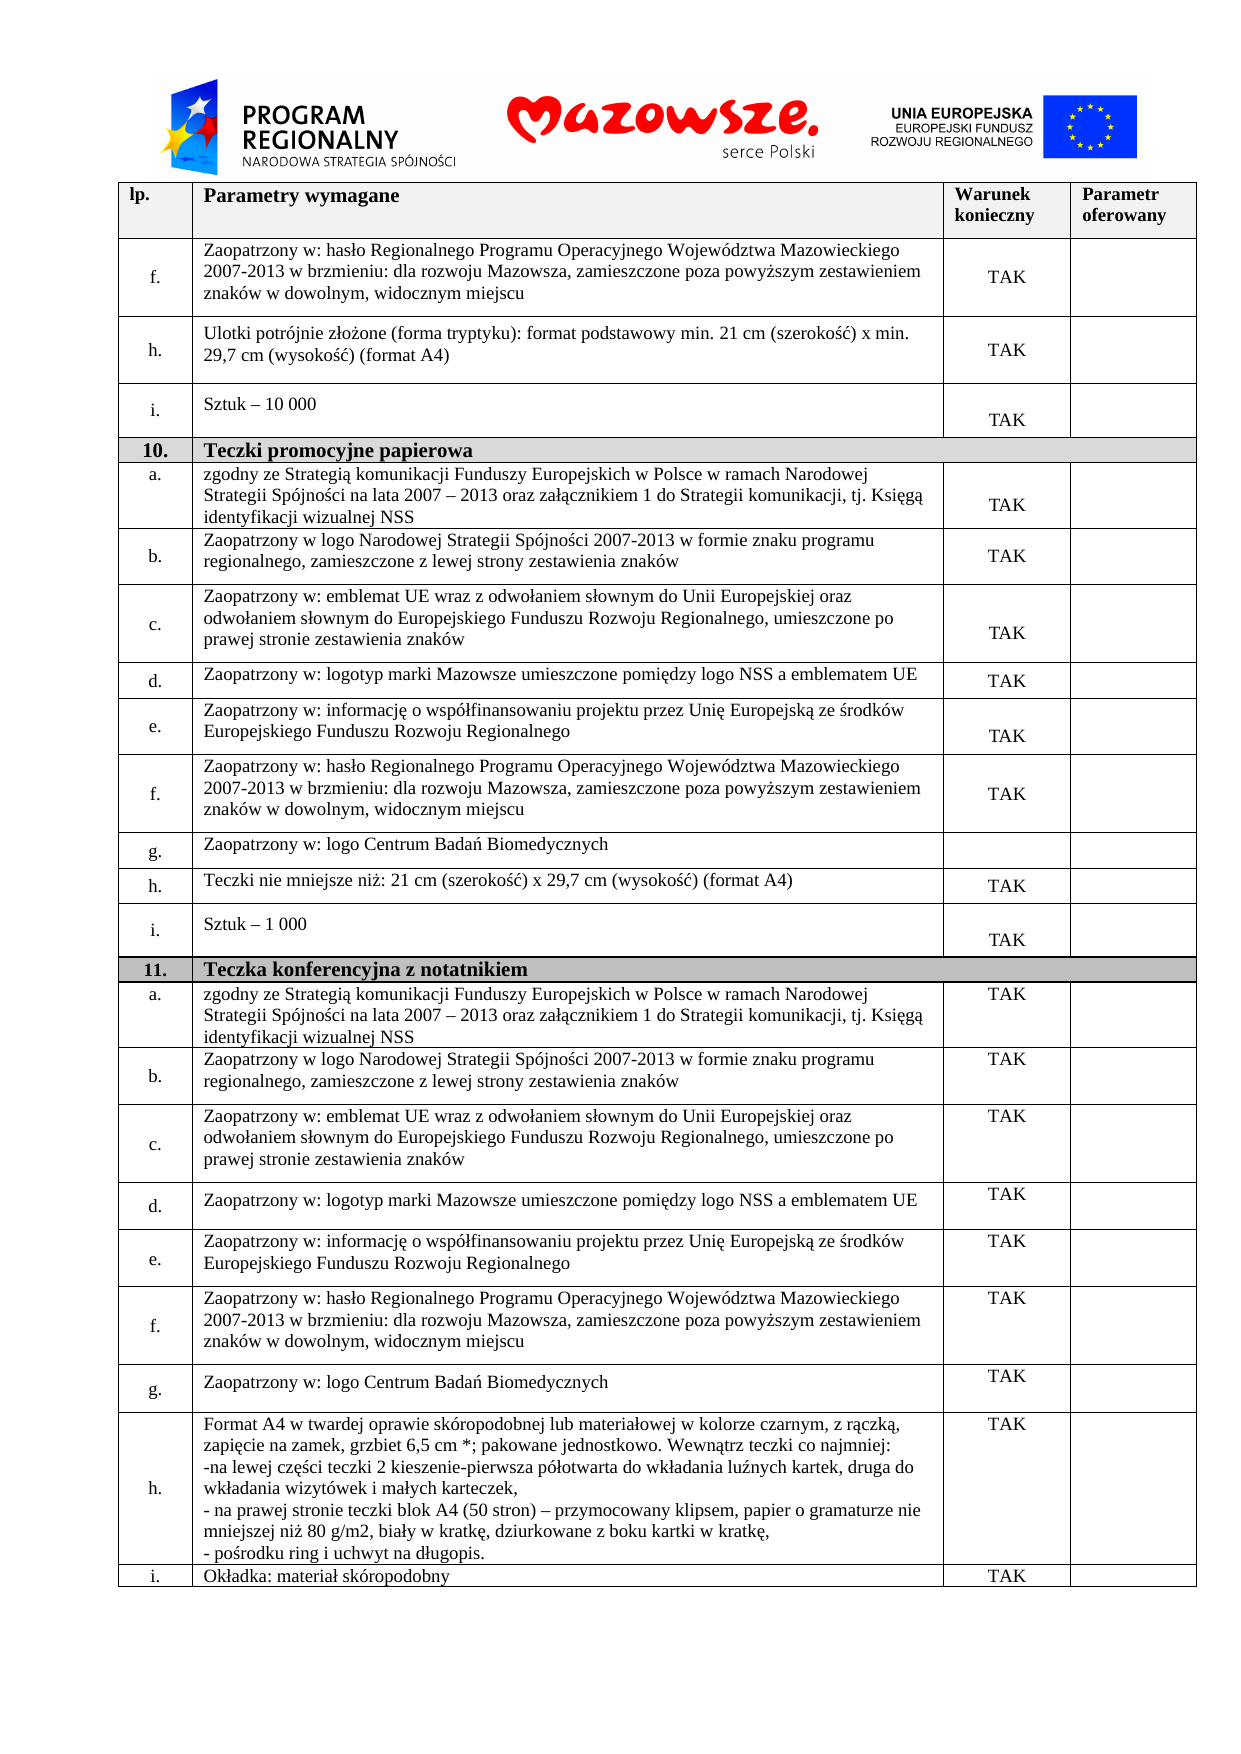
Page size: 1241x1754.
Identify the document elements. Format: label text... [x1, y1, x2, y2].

table_cell c. [119, 1105, 192, 1182]
table_cell Ulotki potrójnie złożone (forma tryptyku): format podstawowy min. 21 cm (szerokość) x min. 29,7 cm (wysokość) (format A4) [193, 317, 943, 383]
table_cell Sztuk – 10 000 [193, 384, 943, 437]
table_cell [1071, 1105, 1196, 1182]
table_cell Zaopatrzony w: logotyp marki Mazowsze umieszczone pomiędzy logo NSS a emblematem UE [193, 1183, 943, 1229]
table_cell [1071, 699, 1196, 754]
table_cell [1071, 1365, 1196, 1412]
table_cell TAK [944, 699, 1070, 754]
table_cell Zaopatrzony w: emblemat UE wraz z odwołaniem słownym do Unii Europejskiej oraz odwołaniem słownym do Europejskiego Funduszu Rozwoju Regionalnego, umieszczone po prawej stronie zestawienia znaków [193, 585, 943, 662]
table_cell Zaopatrzony w: logo Centrum Badań Biomedycznych [193, 1365, 943, 1412]
table_cell [1071, 1287, 1196, 1364]
table_cell [1071, 1048, 1196, 1104]
table_cell TAK [944, 463, 1070, 527]
table_cell i. [119, 1565, 192, 1586]
table_cell TAK [944, 317, 1070, 383]
table_cell [1071, 983, 1196, 1047]
table_cell Teczki promocyjne papierowa [193, 438, 1196, 462]
table_cell Teczka konferencyjna z notatnikiem [193, 958, 1196, 981]
table_cell i. [119, 904, 192, 956]
table_cell a. [119, 983, 192, 1047]
table_cell [1071, 317, 1196, 383]
table_cell h. [119, 1413, 192, 1563]
table_cell a. [119, 463, 192, 527]
table_cell Zaopatrzony w: hasło Regionalnego Programu Operacyjnego Województwa Mazowieckiego 2007-2013 w brzmieniu: dla rozwoju Mazowsza, zamieszczone poza powyższym zestawieniem znaków w dowolnym, widocznym miejscu [193, 239, 943, 316]
table_header Warunek konieczny [944, 183, 1070, 237]
table_cell [1071, 1183, 1196, 1229]
table_cell i. [119, 384, 192, 437]
table_header Parametry wymagane [193, 183, 943, 237]
table_cell 10. [119, 438, 192, 462]
table_cell [1071, 1230, 1196, 1286]
table_cell TAK [944, 1105, 1070, 1182]
table_cell Zaopatrzony w: hasło Regionalnego Programu Operacyjnego Województwa Mazowieckiego 2007-2013 w brzmieniu: dla rozwoju Mazowsza, zamieszczone poza powyższym zestawieniem znaków w dowolnym, widocznym miejscu [193, 1287, 943, 1364]
table_cell [1071, 1565, 1196, 1586]
table_cell d. [119, 1183, 192, 1229]
table_cell Zaopatrzony w: logotyp marki Mazowsze umieszczone pomiędzy logo NSS a emblematem UE [193, 663, 943, 697]
table_cell Okładka: materiał skóropodobny [193, 1565, 943, 1586]
table_cell e. [119, 1230, 192, 1286]
table_cell d. [119, 663, 192, 697]
table_cell [1071, 904, 1196, 956]
table_cell TAK [944, 755, 1070, 832]
table_header Parametr oferowany [1071, 183, 1196, 237]
table_cell g. [119, 833, 192, 867]
table_cell TAK [944, 904, 1070, 956]
table_cell [1071, 1413, 1196, 1563]
table_cell Zaopatrzony w: hasło Regionalnego Programu Operacyjnego Województwa Mazowieckiego 2007-2013 w brzmieniu: dla rozwoju Mazowsza, zamieszczone poza powyższym zestawieniem znaków w dowolnym, widocznym miejscu [193, 755, 943, 832]
table_cell c. [119, 585, 192, 662]
table_cell Sztuk – 1 000 [193, 904, 943, 956]
table_cell [1071, 869, 1196, 902]
table_cell TAK [944, 1183, 1070, 1229]
table_cell Zaopatrzony w: emblemat UE wraz z odwołaniem słownym do Unii Europejskiej oraz odwołaniem słownym do Europejskiego Funduszu Rozwoju Regionalnego, umieszczone po prawej stronie zestawienia znaków [193, 1105, 943, 1182]
table_cell b. [119, 529, 192, 584]
table_cell [1071, 585, 1196, 662]
table_cell Zaopatrzony w logo Narodowej Strategii Spójności 2007-2013 w formie znaku programu regionalnego, zamieszczone z lewej strony zestawienia znaków [193, 529, 943, 584]
table_cell TAK [944, 1048, 1070, 1104]
table_cell Format A4 w twardej oprawie skóropodobnej lub materiałowej w kolorze czarnym, z rączką, zapięcie na zamek, grzbiet 6,5 cm *; pakowane jednostkowo. Wewnątrz teczki co najmniej: -na lewej części teczki 2 kieszenie-pierwsza półotwarta do wkładania luźnych kartek, druga do wkładania wizytówek i małych karteczek, - na prawej stronie teczki blok A4 (50 stron) – przymocowany klipsem, papier o gramaturze nie mniejszej niż 80 g/m2, biały w kratkę, dziurkowane z boku kartki w kratkę, - pośrodku ring i uchwyt na długopis. [193, 1413, 943, 1563]
table_cell [1071, 833, 1196, 867]
table_cell h. [119, 317, 192, 383]
table_cell [1071, 384, 1196, 437]
table_cell [1071, 663, 1196, 697]
table_cell [1071, 755, 1196, 832]
picture [147, 73, 1151, 182]
table_cell TAK [944, 663, 1070, 697]
table_cell TAK [944, 585, 1070, 662]
table_cell f. [119, 755, 192, 832]
table_cell Zaopatrzony w logo Narodowej Strategii Spójności 2007-2013 w formie znaku programu regionalnego, zamieszczone z lewej strony zestawienia znaków [193, 1048, 943, 1104]
table_cell [1071, 529, 1196, 584]
table_cell TAK [944, 1230, 1070, 1286]
table_cell TAK [944, 1413, 1070, 1563]
table_cell e. [119, 699, 192, 754]
table_cell TAK [944, 1287, 1070, 1364]
table_cell f. [119, 239, 192, 316]
table_cell TAK [944, 983, 1070, 1047]
table_cell TAK [944, 384, 1070, 437]
table_cell g. [119, 1365, 192, 1412]
table_cell b. [119, 1048, 192, 1104]
table_cell f. [119, 1287, 192, 1364]
table_cell [944, 833, 1070, 867]
table_cell Teczki nie mniejsze niż: 21 cm (szerokość) x 29,7 cm (wysokość) (format A4) [193, 869, 943, 902]
table_cell TAK [944, 239, 1070, 316]
table_header lp. [119, 183, 192, 237]
table_cell Zaopatrzony w: informację o współfinansowaniu projektu przez Unię Europejską ze środków Europejskiego Funduszu Rozwoju Regionalnego [193, 1230, 943, 1286]
table_cell TAK [944, 1565, 1070, 1586]
table_cell TAK [944, 869, 1070, 902]
table_cell TAK [944, 1365, 1070, 1412]
table_cell [1071, 239, 1196, 316]
table_cell h. [119, 869, 192, 902]
table_cell Zaopatrzony w: logo Centrum Badań Biomedycznych [193, 833, 943, 867]
table_cell 11. [119, 958, 192, 981]
table_cell Zaopatrzony w: informację o współfinansowaniu projektu przez Unię Europejską ze środków Europejskiego Funduszu Rozwoju Regionalnego [193, 699, 943, 754]
table_cell [1071, 463, 1196, 527]
table_cell TAK [944, 529, 1070, 584]
